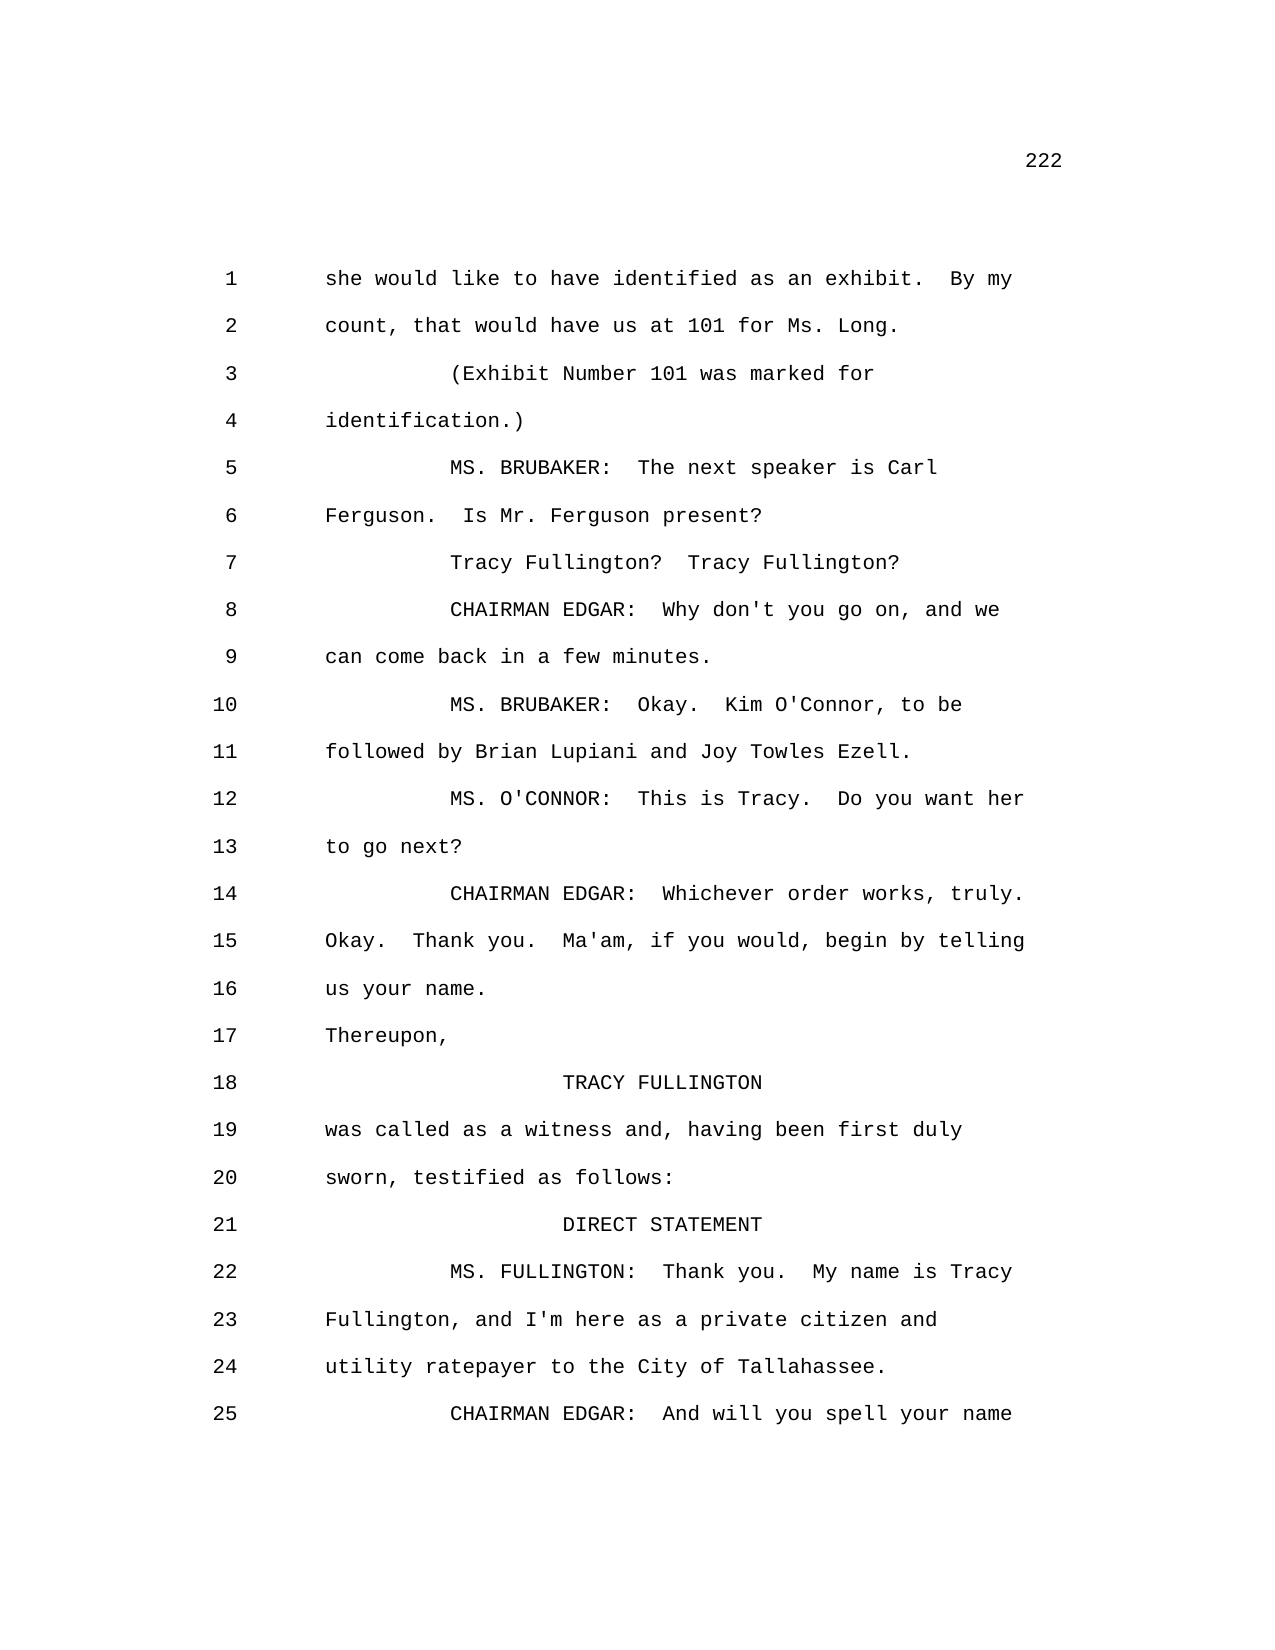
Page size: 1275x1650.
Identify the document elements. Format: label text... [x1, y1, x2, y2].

text 9 can come back in a few minutes. [137, 647, 1138, 670]
text 10 MS. BRUBAKER: Okay. Kim O'Connor, to be [137, 694, 1138, 717]
text 13 to go next? [137, 836, 1138, 859]
text 19 was called as a witness and, having been first duly [137, 1119, 1138, 1143]
text 21 DIRECT STATEMENT [137, 1214, 1138, 1238]
text 16 us your name. [137, 978, 1138, 1001]
text 23 Fullington, and I'm here as a private citizen and [137, 1309, 1138, 1332]
text 2 count, that would have us at 101 for Ms. Long. [137, 316, 1138, 339]
text 8 CHAIRMAN EDGAR: Why don't you go on, and we [137, 599, 1138, 623]
text 4 identification.) [137, 410, 1138, 434]
text 17 Thereupon, [137, 1025, 1138, 1048]
text 6 Ferguson. Is Mr. Ferguson present? [137, 505, 1138, 528]
text 22 MS. FULLINGTON: Thank you. My name is Tracy [137, 1261, 1138, 1285]
text 1 she would like to have identified as an exhibit. By my [137, 268, 1138, 292]
text 14 CHAIRMAN EDGAR: Whichever order works, truly. [137, 883, 1138, 907]
text 11 followed by Brian Lupiani and Joy Towles Ezell. [137, 741, 1138, 765]
text 7 Tracy Fullington? Tracy Fullington? [137, 552, 1138, 576]
text 3 (Exhibit Number 101 was marked for [137, 363, 1138, 386]
text 222 [137, 150, 1138, 174]
text 20 sworn, testified as follows: [137, 1167, 1138, 1190]
text 15 Okay. Thank you. Ma'am, if you would, begin by telling [137, 930, 1138, 954]
text 18 TRACY FULLINGTON [137, 1072, 1138, 1096]
text 5 MS. BRUBAKER: The next speaker is Carl [137, 457, 1138, 481]
text 24 utility ratepayer to the City of Tallahassee. [137, 1356, 1138, 1379]
text 12 MS. O'CONNOR: This is Tracy. Do you want her [137, 788, 1138, 812]
text 25 CHAIRMAN EDGAR: And will you spell your name [137, 1403, 1138, 1427]
